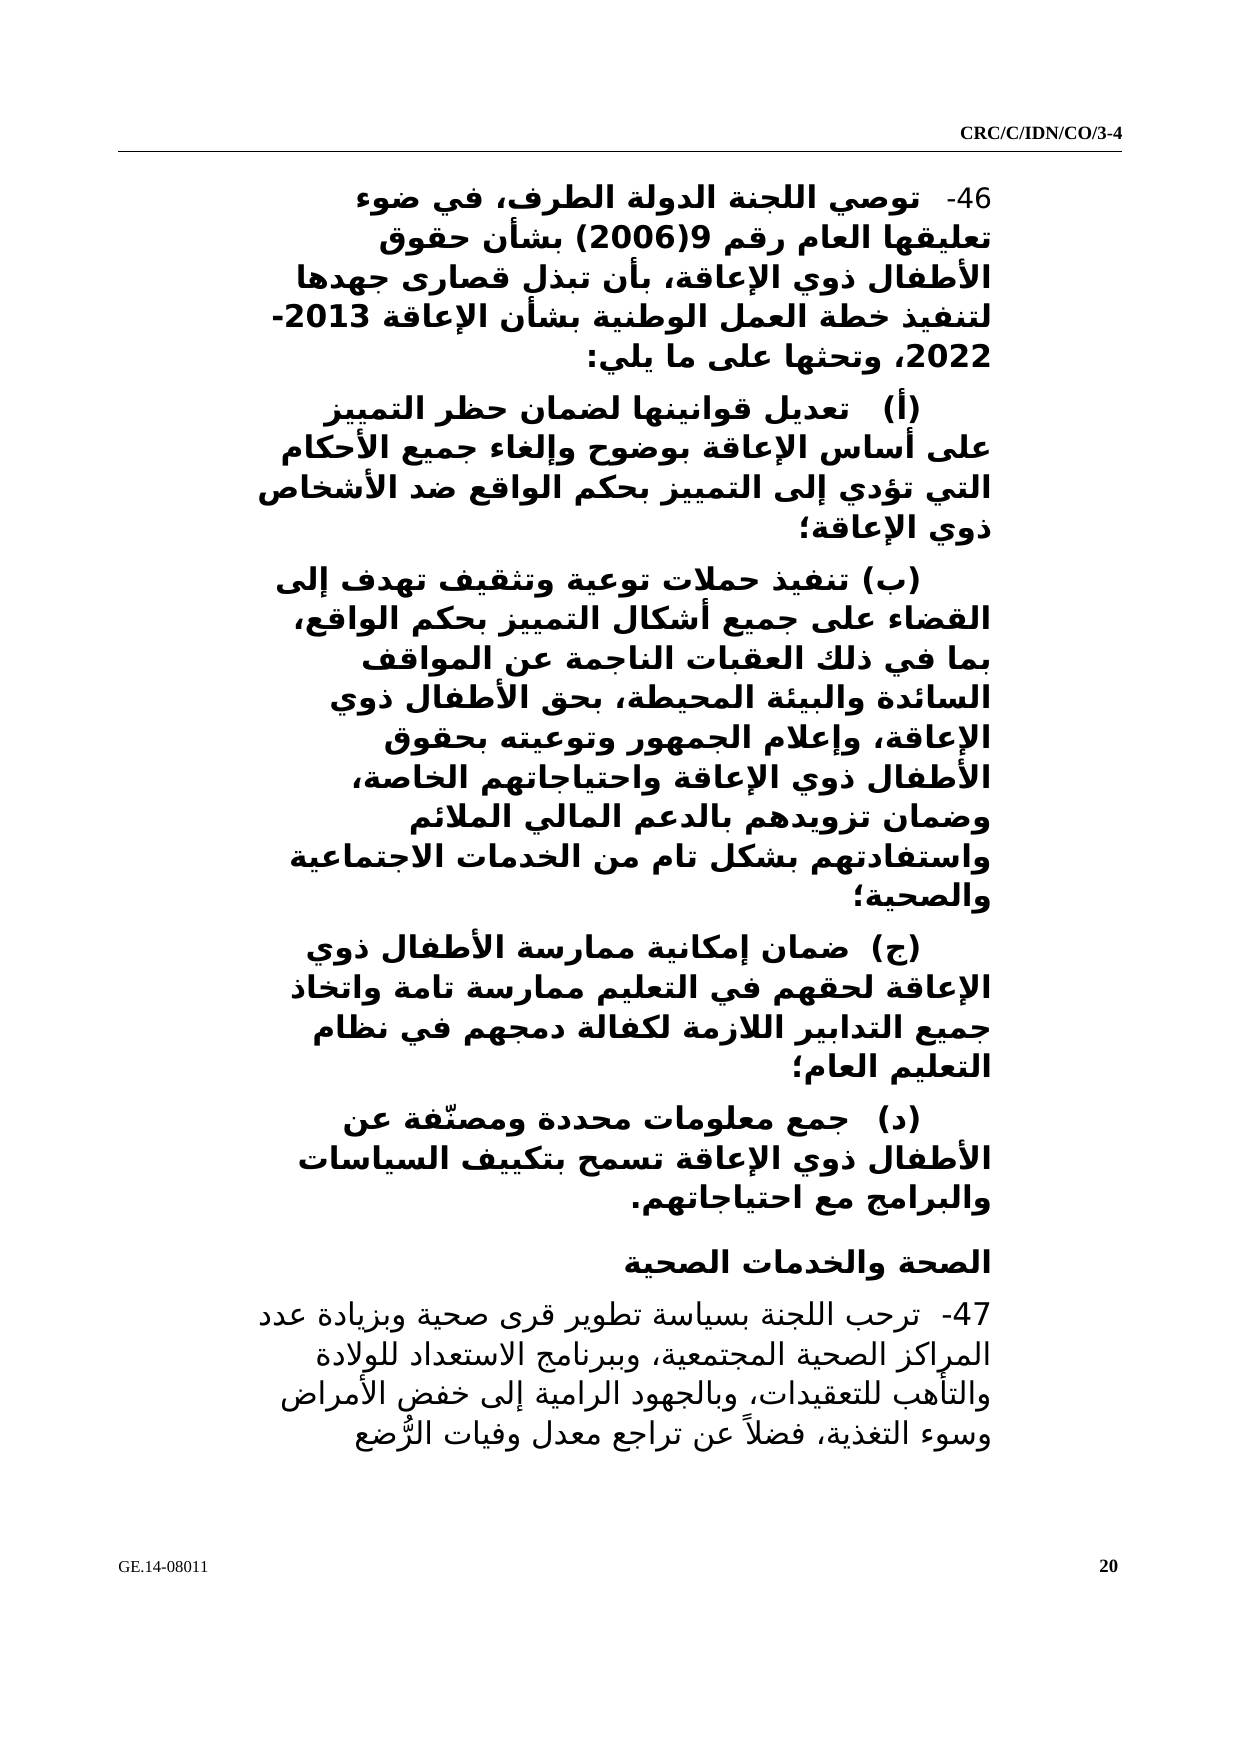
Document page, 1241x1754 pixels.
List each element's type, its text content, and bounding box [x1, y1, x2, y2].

text (ب) تنفيذ حملات توعية وتثقيف تهدف إلى القضاء على جميع أشكال التمييز بحكم الواقع، بما في ذلك العقبات الناجمة عن المواقف السائدة والبيئة المحيطة، بحق الأطفال ذوي الإعاقة، وإعلام الجمهور وتوعيته بحقوق الأطفال ذوي الإعاقة واحتياجاتهم الخاصة، وضمان تزويدهم بالدعم المالي الملائم واستفادتهم بشكل تام من الخدمات الاجتماعية والصحية؛ [248, 558, 992, 915]
text (أ) تعديل قوانينها لضمان حظر التمييز على أساس الإعاقة بوضوح وإلغاء جميع الأحكام التي تؤدي إلى التمييز بحكم الواقع ضد الأشخاص ذوي الإعاقة؛ [248, 388, 992, 546]
text (ج) ضمان إمكانية ممارسة الأطفال ذوي الإعاقة لحقهم في التعليم ممارسة تامة واتخاذ جميع التدابير اللازمة لكفالة دمجهم في نظام التعليم العام؛ [248, 927, 992, 1086]
text الصحة والخدمات الصحية [248, 1242, 1122, 1281]
text 46- توصي اللجنة الدولة الطرف، في ضوء تعليقها العام رقم 9(2006) بشأن حقوق الأطفال ذوي الإعاقة، بأن تبذل قصارى جهدها لتنفيذ خطة العمل الوطنية بشأن الإعاقة 2013-2022، وتحثها على ما يلي: [248, 177, 992, 375]
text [248, 1294, 992, 1452]
text (د) جمع معلومات محددة ومصنّفة عن الأطفال ذوي الإعاقة تسمح بتكييف السياسات والبرامج مع احتياجاتهم. [248, 1098, 992, 1217]
